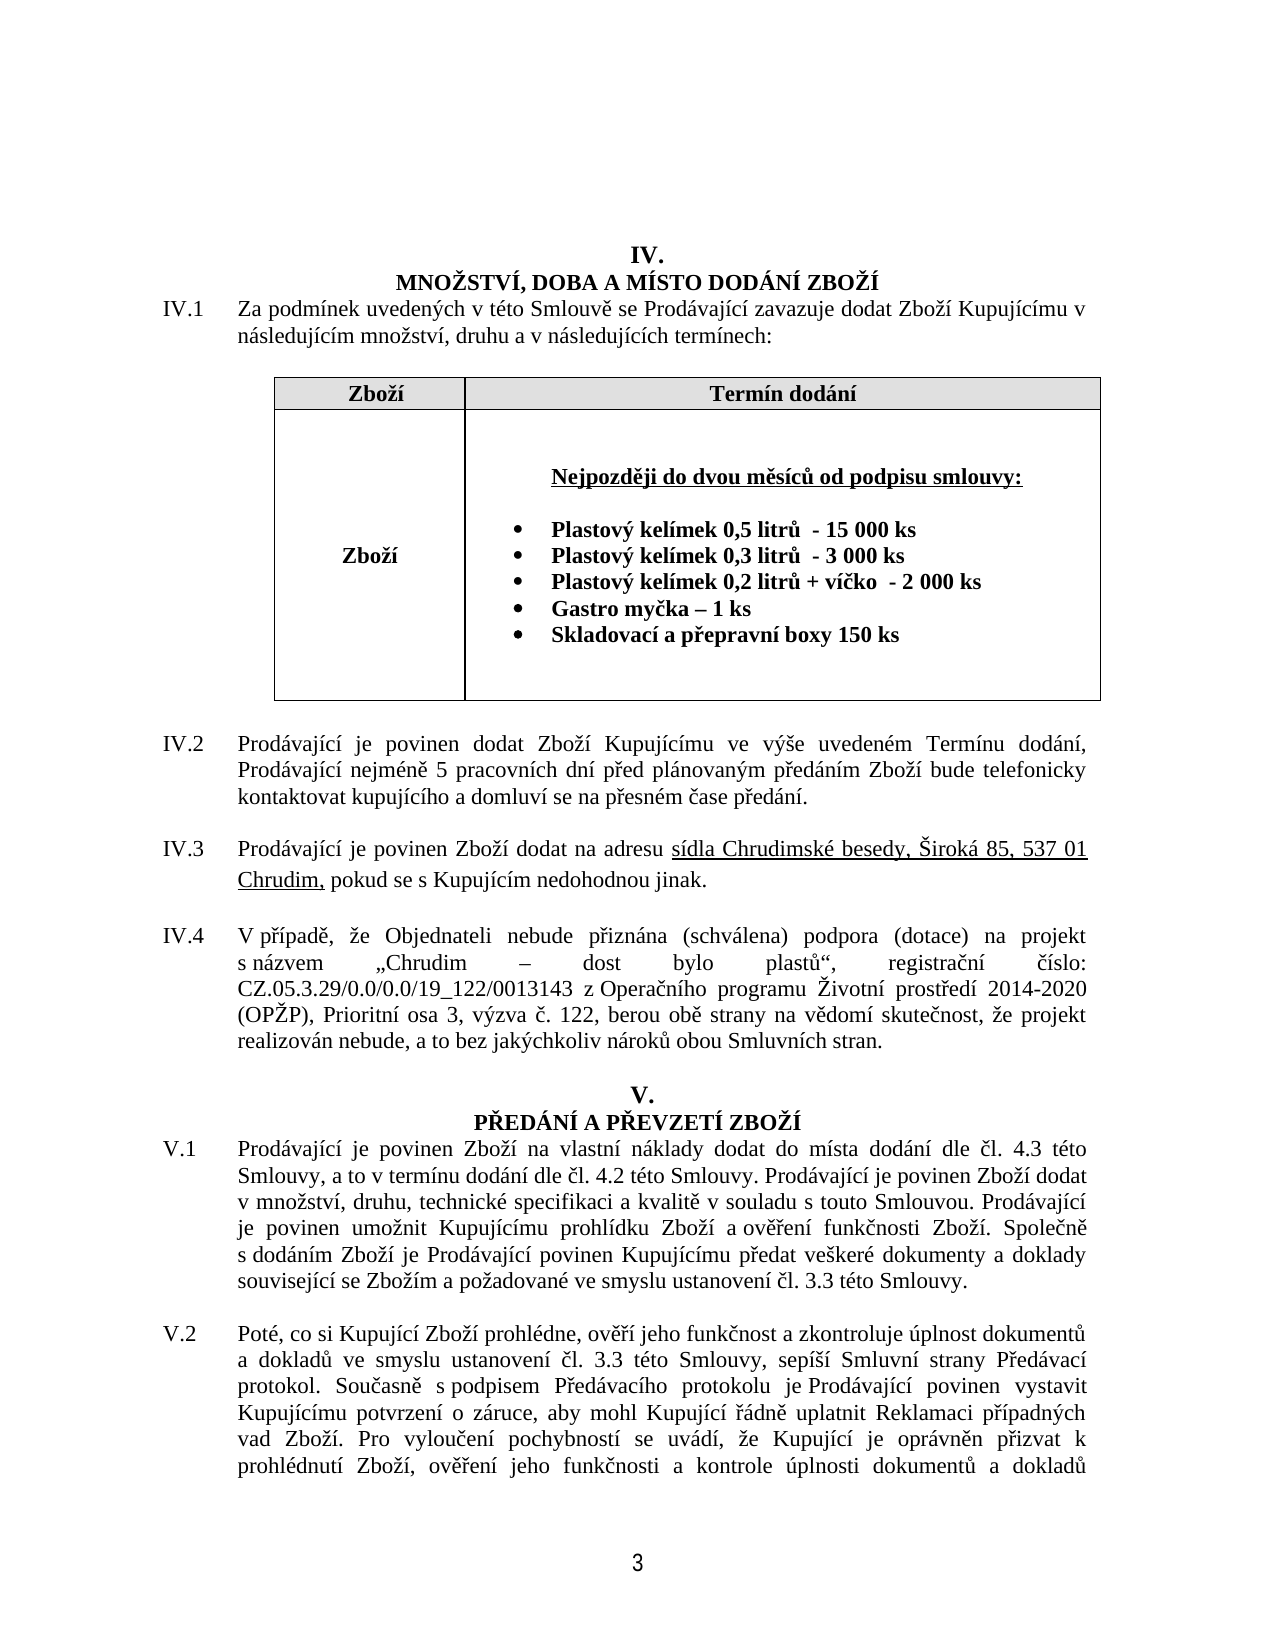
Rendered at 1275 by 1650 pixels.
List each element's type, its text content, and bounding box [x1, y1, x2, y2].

list Za podmínek uvedených v této Smlouvě se Prodávající zavazuje dodat Zboží Kupujícímu v následujícím množství, druhu a v následujících termínech: [163, 295, 1087, 348]
list Prodávající je povinen Zboží na vlastní náklady dodat do místa dodání dle čl. 4.3 této Smlouvy, a to v termínu dodání dle čl. 4.2 této Smlouvy. Prodávající je povinen Zboží dodat v množství, druhu, technické specifikaci a kvalitě v souladu s touto Smlouvou. Prodávající je povinen umožnit Kupujícímu prohlídku Zboží a ověření funkčnosti Zboží. Společně s dodáním Zboží je Prodávající povinen Kupujícímu předat veškeré dokumenty a doklady související se Zbožím a požadované ve smyslu ustanovení čl. 3.3 této Smlouvy. [163, 1135, 1087, 1293]
table_cell Zboží [275, 410, 464, 700]
table_cell Nejpozději do dvou měsíců od podpisu smlouvy: Plastový kelímek 0,5 litrů - 15 000 ks Plastový kelímek 0,3 litrů - 3 000 ks Plastový kelímek 0,2 litrů + víčko - 2 000 ks Gastro myčka – 1 ks Skladovací a přepravní boxy 150 ks [466, 410, 1100, 700]
text PŘEDÁNÍ A PŘEVZETÍ ZBOŽÍ [188, 1109, 1087, 1135]
text MNOŽSTVÍ, DOBA A MÍSTO DODÁNÍ ZBOŽÍ [187, 269, 1087, 295]
table_header Termín dodání [466, 378, 1100, 409]
table_header Zboží [275, 378, 464, 409]
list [163, 1320, 1087, 1478]
list V případě, že Objednateli nebude přiznána (schválena) podpora (dotace) na projekt s názvem „Chrudim – dost bylo plastů“, registrační číslo: CZ.05.3.29/0.0/0.0/19_122/0013143 z Operačního programu Životní prostředí 2014-2020 (OPŽP), Prioritní osa 3, výzva č. 122, berou obě strany na vědomí skutečnost, že projekt realizován nebude, a to bez jakýchkoliv nároků obou Smluvních stran. [163, 922, 1087, 1054]
list Prodávající je povinen dodat Zboží Kupujícímu ve výše uvedeném Termínu dodání, Prodávající nejméně 5 pracovních dní před plánovaným předáním Zboží bude telefonicky kontaktovat kupujícího a domluví se na přesném čase předání. [163, 730, 1087, 809]
list Prodávající je povinen Zboží dodat na adresu sídla Chrudimské besedy, Široká 85, 537 01 Chrudim, pokud se s Kupujícím nedohodnou jinak. [163, 835, 1087, 892]
